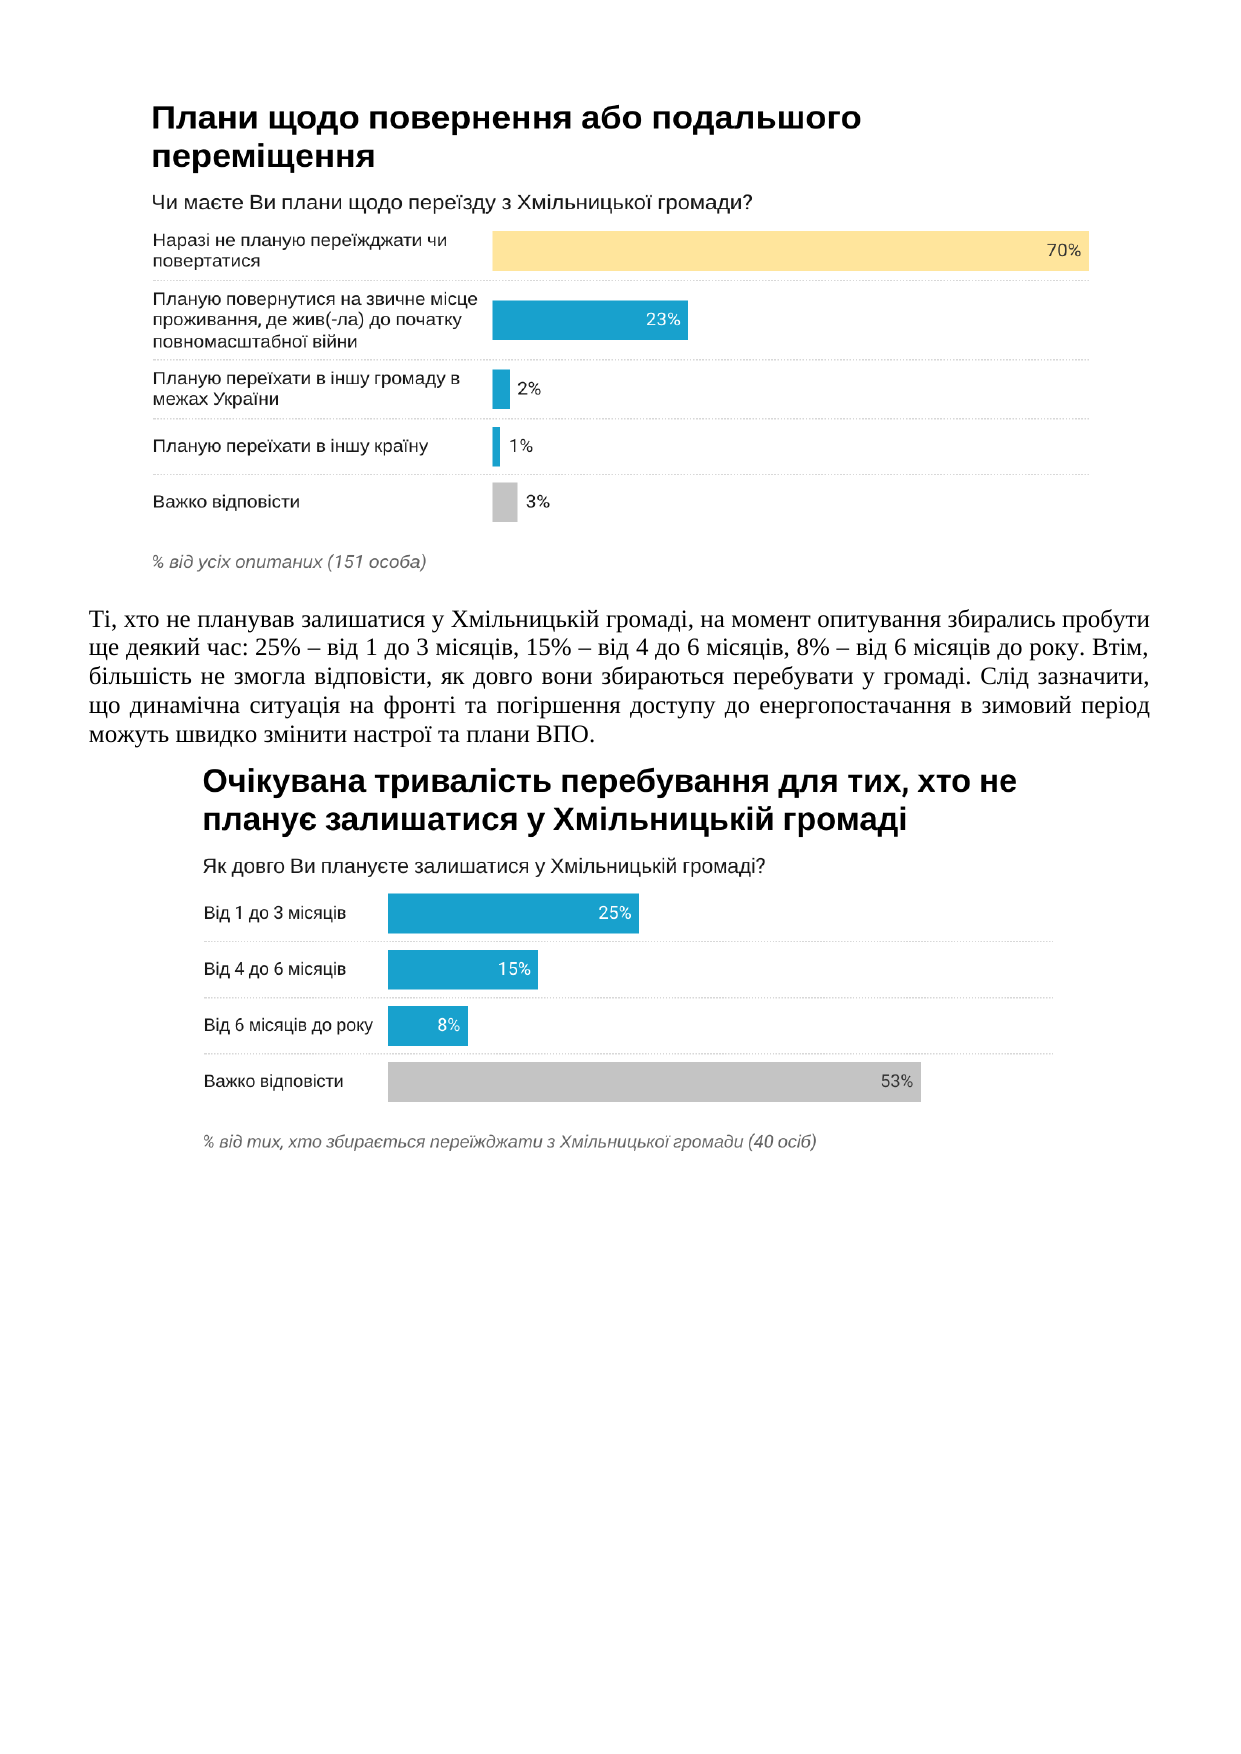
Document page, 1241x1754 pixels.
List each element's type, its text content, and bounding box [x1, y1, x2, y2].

picture [135, 84, 1106, 576]
text Ті, хто не планував залишатися у Хмільницькій громаді, на момент опитування збирались пробути ще деякий час: 25% – від 1 до 3 місяців, 15% – від 4 до 6 місяців, 8% – від 6 місяців до року. Втім, більшість не змогла відповісти, як довго вони збираються перебувати у громаді. Слід зазначити, що динамічна ситуація на фронті та погіршення доступу до енергопостачання в зимовий період можуть швидко змінити настрої та плани ВПО. [89, 604, 1152, 747]
picture [187, 747, 1053, 1161]
